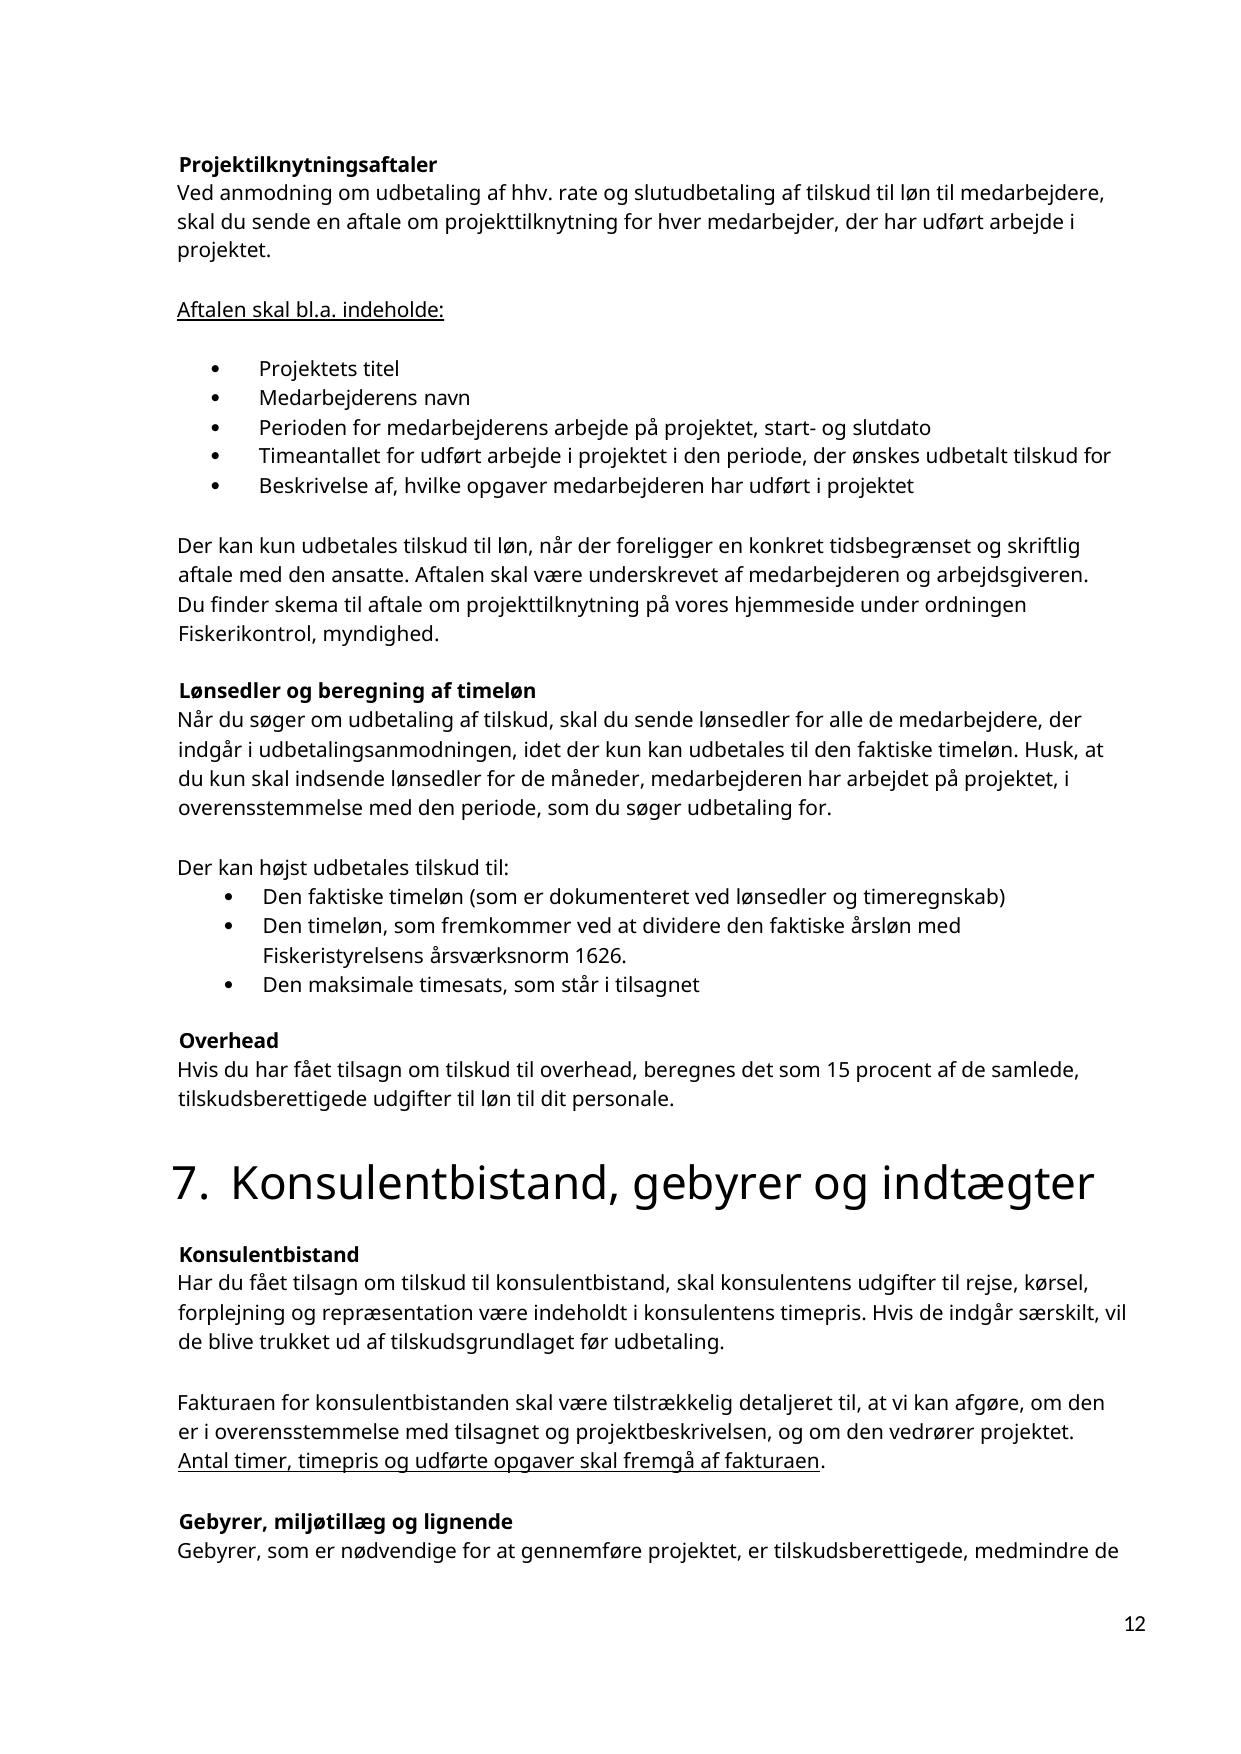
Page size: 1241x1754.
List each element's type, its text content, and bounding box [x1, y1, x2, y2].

list Beskrivelse af, hvilke opgaver medarbejderen har udført i projektet [212, 471, 1128, 499]
list Den maksimale timesats, som står i tilsagnet [225, 970, 1128, 998]
text Aftalen skal bl.a. indeholde: [177, 295, 1128, 323]
text Hvis du har fået tilsagn om tilskud til overhead, beregnes det som 15 procent af de samlede, tilskudsberettigede udgifter til løn til dit personale. [177, 1055, 1128, 1113]
list Medarbejderens navn [212, 383, 1128, 412]
text Der kan højst udbetales tilskud til: [177, 853, 1128, 881]
list Timeantallet for udført arbejde i projektet i den periode, der ønskes udbetalt tilskud for [212, 442, 1128, 470]
text Ved anmodning om udbetaling af hhv. rate og slutudbetaling af tilskud til løn til medarbejdere, skal du sende en aftale om projekttilknytning for hver medarbejder, der har udført arbejde i projektet. [177, 178, 1128, 264]
subtitle Konsulentbistand, gebyrer og indtægter [172, 1152, 1128, 1211]
subtitle Konsulentbistand [178, 1240, 1128, 1268]
subtitle Projektilknytningsaftaler [178, 150, 1128, 178]
text Du finder skema til aftale om projekttilknytning på vores hjemmeside under ordningen Fiskerikontrol, myndighed. [177, 590, 1128, 647]
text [177, 1536, 1128, 1564]
list Den timeløn, som fremkommer ved at dividere den faktiske årsløn med Fiskeristyrelsens årsværksnorm 1626. [225, 912, 1128, 969]
subtitle Overhead [178, 1026, 1128, 1055]
list Projektets titel [212, 354, 1128, 383]
text Når du søger om udbetaling af tilskud, skal du sende lønsedler for alle de medarbejdere, der indgår i udbetalingsanmodningen, idet der kun kan udbetales til den faktiske timeløn. Husk, at du kun skal indsende lønsedler for de måneder, medarbejderen har arbejdet på projektet, i overensstemmelse med den periode, som du søger udbetaling for. [177, 705, 1128, 822]
subtitle Lønsedler og beregning af timeløn [178, 677, 1128, 705]
text Har du fået tilsagn om tilskud til konsulentbistand, skal konsulentens udgifter til rejse, kørsel, forplejning og repræsentation være indeholdt i konsulentens timepris. Hvis de indgår særskilt, vil de blive trukket ud af tilskudsgrundlaget før udbetaling. [177, 1268, 1128, 1356]
list Den faktiske timeløn (som er dokumenteret ved lønsedler og timeregnskab) [225, 882, 1128, 911]
text Fakturaen for konsulentbistanden skal være tilstrækkelig detaljeret til, at vi kan afgøre, om den er i overensstemmelse med tilsagnet og projektbeskrivelsen, og om den vedrører projektet. Antal timer, timepris og udførte opgaver skal fremgå af fakturaen. [177, 1388, 1128, 1475]
list Perioden for medarbejderens arbejde på projektet, start- og slutdato [212, 413, 1128, 441]
subtitle Gebyrer, miljøtillæg og lignende [178, 1507, 1128, 1536]
text Der kan kun udbetales tilskud til løn, når der foreligger en konkret tidsbegrænset og skriftlig aftale med den ansatte. Aftalen skal være underskrevet af medarbejderen og arbejdsgiveren. [177, 531, 1128, 589]
